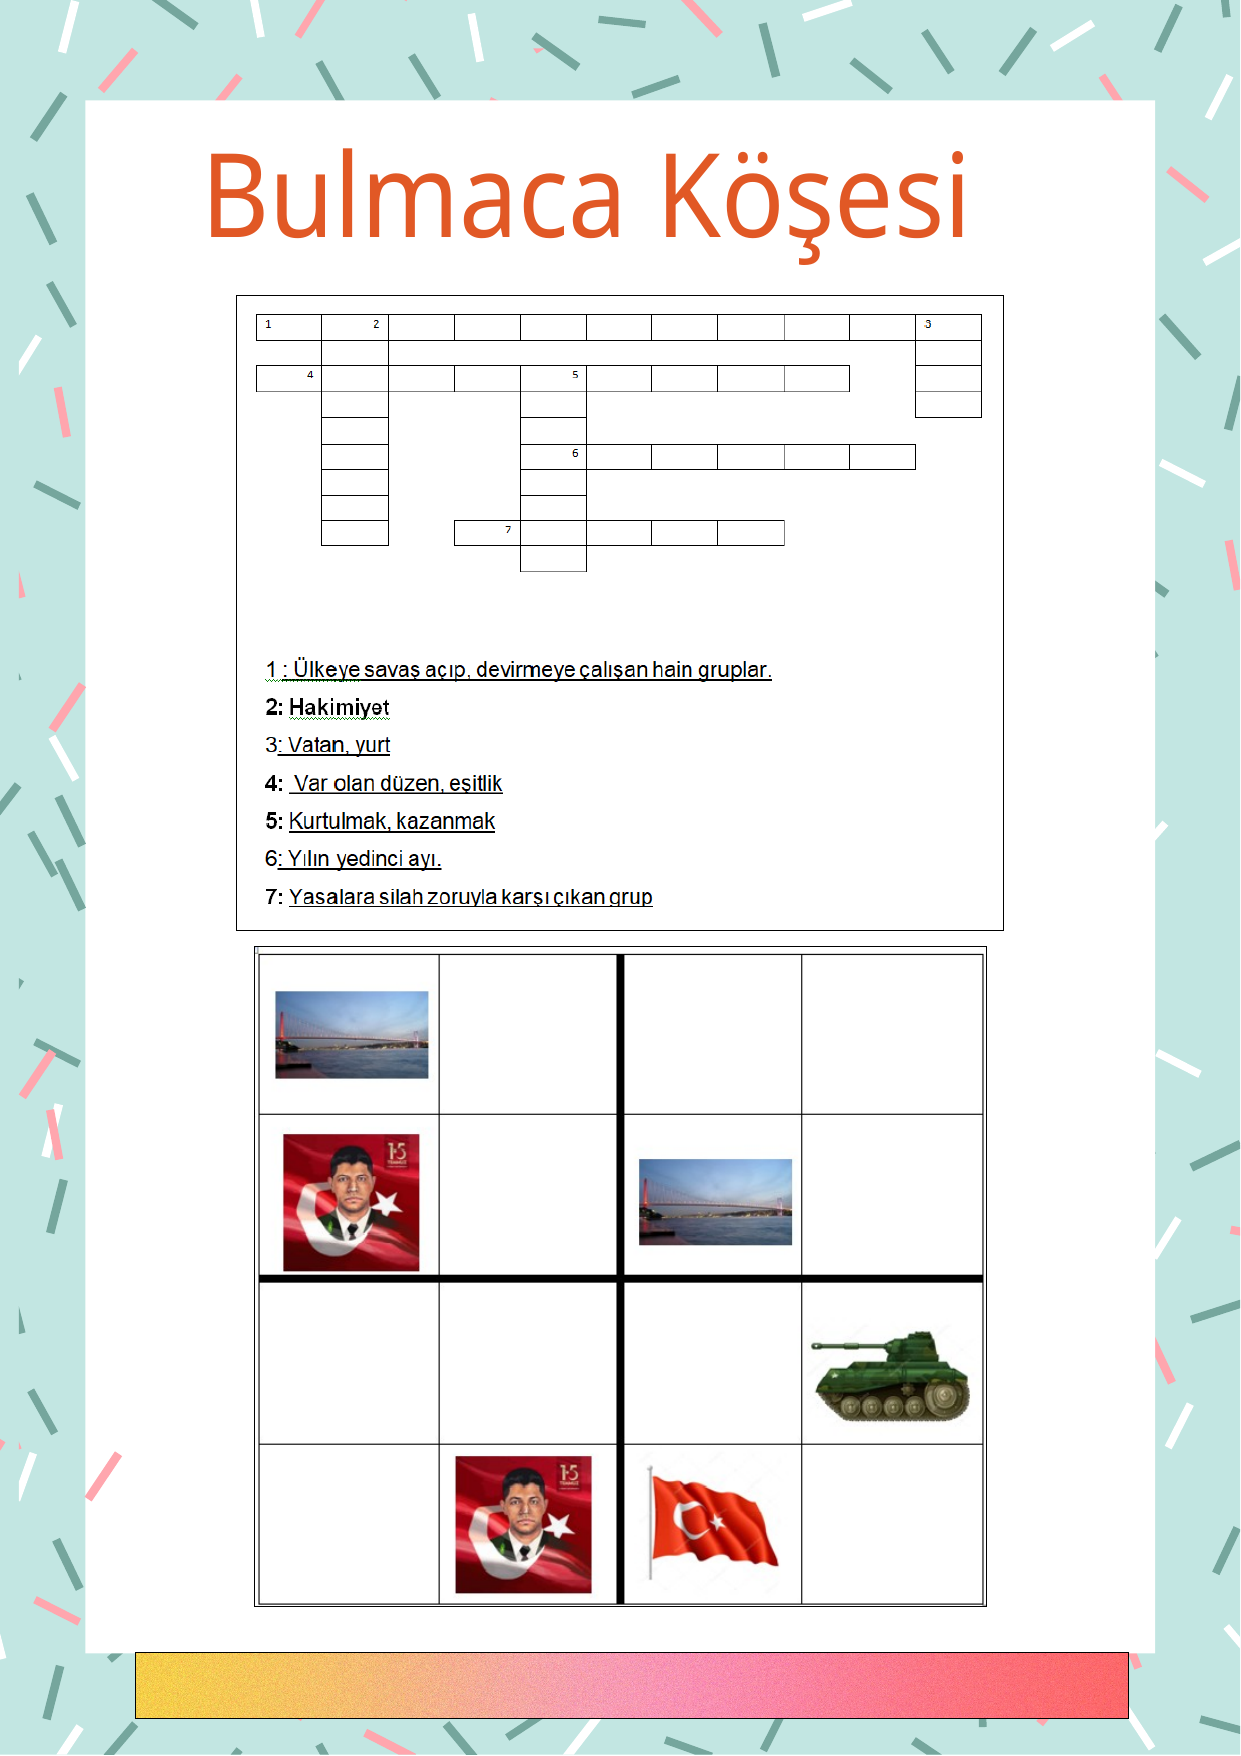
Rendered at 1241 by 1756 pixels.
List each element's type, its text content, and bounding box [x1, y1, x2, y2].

picture [136, 1653, 1128, 1718]
subtitle Bulmaca Köşesi [201, 113, 1240, 272]
picture [237, 296, 1003, 930]
picture [255, 947, 986, 1606]
